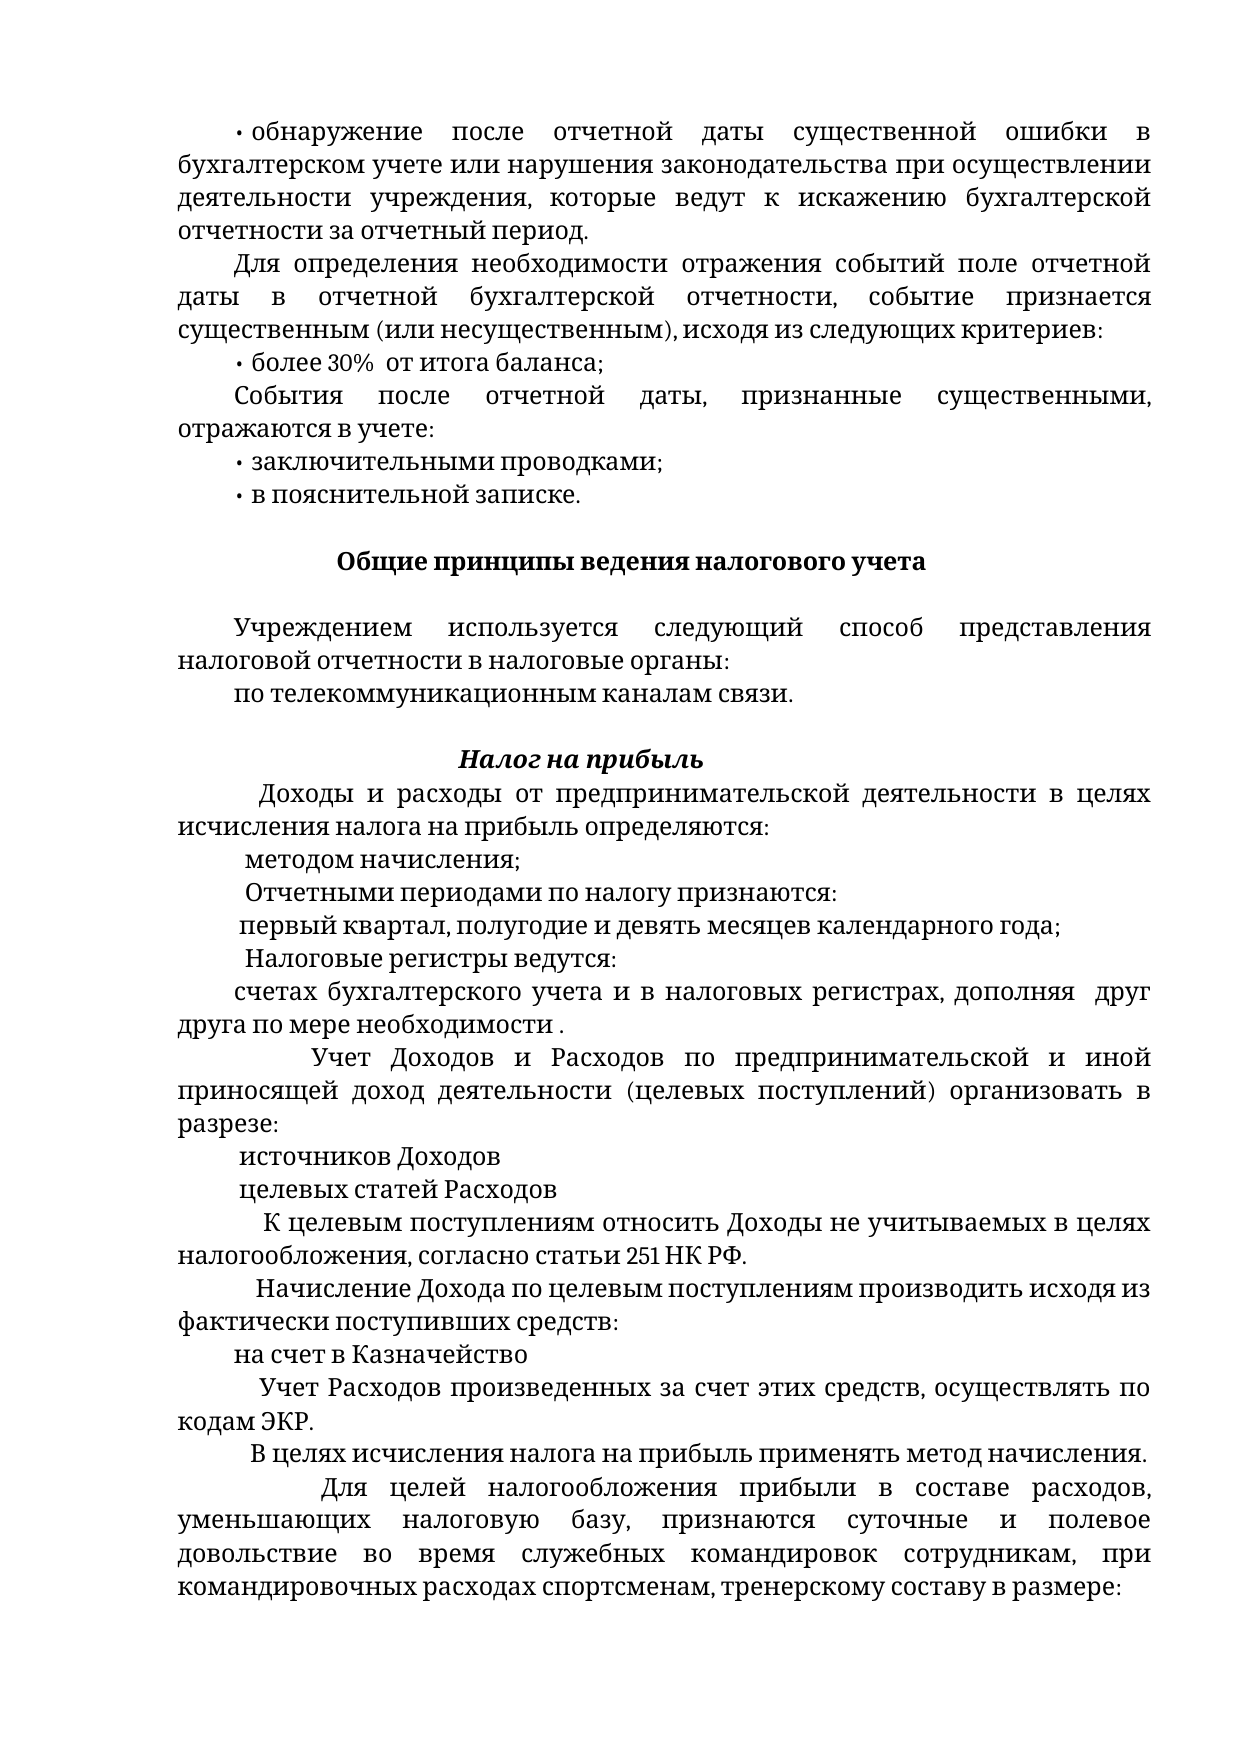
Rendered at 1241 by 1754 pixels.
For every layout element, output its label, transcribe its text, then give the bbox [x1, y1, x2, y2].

text К целевым поступлениям относить Доходы не учитываемых в целях налогообложения, согласно статьи 251 НК РФ. [177, 1209, 1152, 1271]
text Доходы и расходы от предпринимательской деятельности в целях исчисления налога на прибыль определяются: [177, 780, 1152, 842]
text • обнаружение после отчетной даты существенной ошибки в бухгалтерском учете или нарушения законодательства при осуществлении деятельности учреждения, которые ведут к искажению бухгалтерской отчетности за отчетный период. [177, 118, 1152, 246]
text первый квартал, полугодие и девять месяцев календарного года; [177, 912, 1152, 941]
text на счет в Казначейство [177, 1341, 1152, 1370]
text Учет Доходов и Расходов по предпринимательской и иной приносящей доход деятельности (целевых поступлений) организовать в разрезе: [177, 1044, 1152, 1139]
text Для целей налогообложения прибыли в составе расходов, уменьшающих налоговую базу, признаются суточные и полевое довольствие во время служебных командировок сотрудникам, при командировочных расходах спортсменам, тренерскому составу в размере: [177, 1473, 1152, 1601]
text • более 30% от итога баланса; [177, 349, 1152, 378]
text методом начисления; [177, 846, 1152, 875]
text Отчетными периодами по налогу признаются: [177, 879, 1152, 908]
text Общие принципы ведения налогового учета [177, 547, 1152, 576]
text целевых статей Расходов [177, 1176, 1152, 1205]
text Учет Расходов произведенных за счет этих средств, осуществлять по кодам ЭКР. [177, 1374, 1152, 1436]
text источников Доходов [177, 1143, 1152, 1172]
text Для определения необходимости отражения событий поле отчетной даты в отчетной бухгалтерской отчетности, событие признается существенным (или несущественным), исходя из следующих критериев: [177, 250, 1152, 345]
text счетах бухгалтерского учета и в налоговых регистрах, дополняя друг друга по мере необходимости . [177, 978, 1152, 1040]
text Учреждением используется следующий способ представления налоговой отчетности в налоговые органы: [177, 614, 1152, 676]
text по телекоммуникационным каналам связи. [177, 680, 1152, 709]
text • заключительными проводками; [177, 448, 1152, 477]
text Начисление Дохода по целевым поступлениям производить исходя из фактически поступивших средств: [177, 1275, 1152, 1337]
text • в пояснительной записке. [177, 481, 1152, 510]
text В целях исчисления налога на прибыль применять метод начисления. [177, 1440, 1152, 1469]
text Налог на прибыль [177, 746, 1152, 775]
text Налоговые регистры ведутся: [177, 945, 1152, 974]
text События после отчетной даты, признанные существенными, отражаются в учете: [177, 382, 1152, 444]
